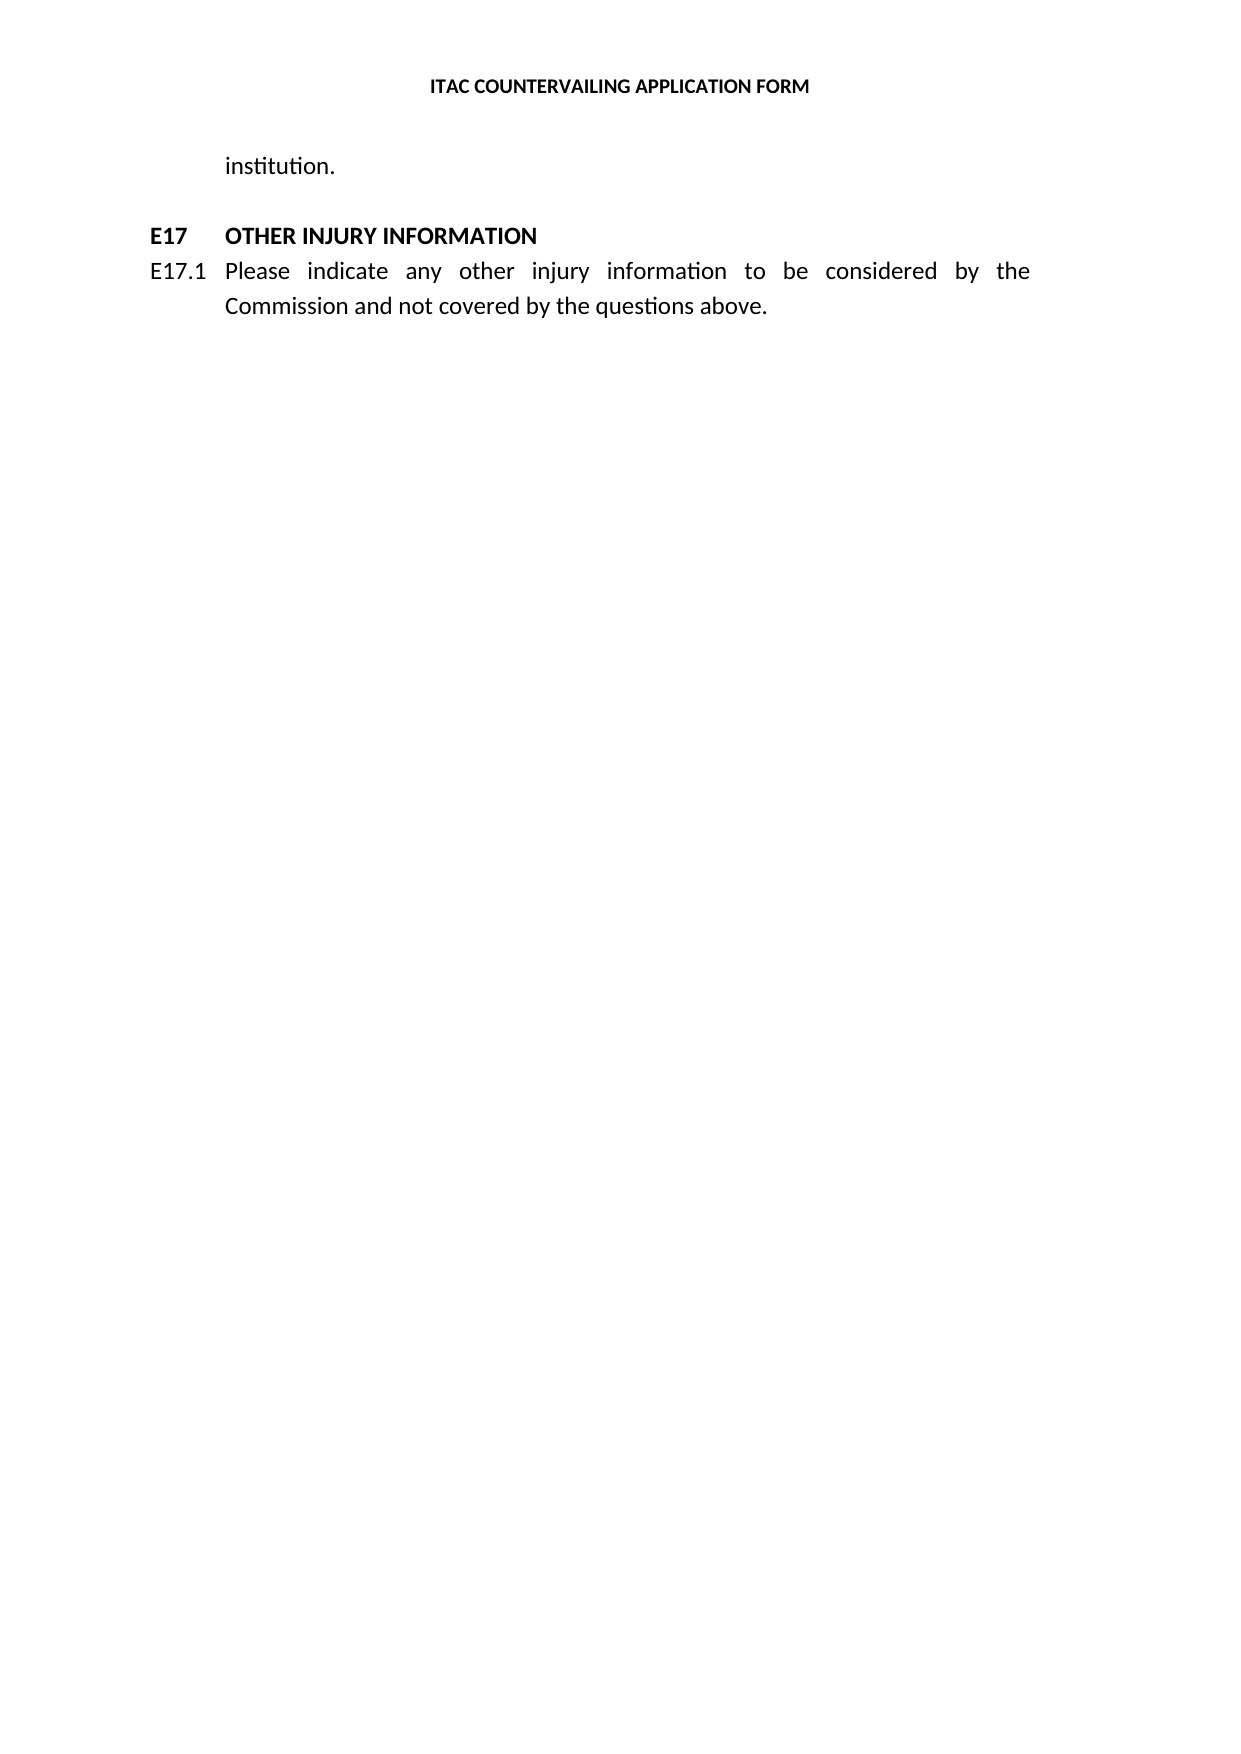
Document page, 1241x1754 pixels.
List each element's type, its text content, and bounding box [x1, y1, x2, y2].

text E17.1 Please indicate any other injury information to be considered by the Commission and not covered by the questions above. [150, 255, 1031, 321]
text E17 OTHER INJURY INFORMATION [150, 220, 1031, 251]
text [150, 150, 1031, 181]
